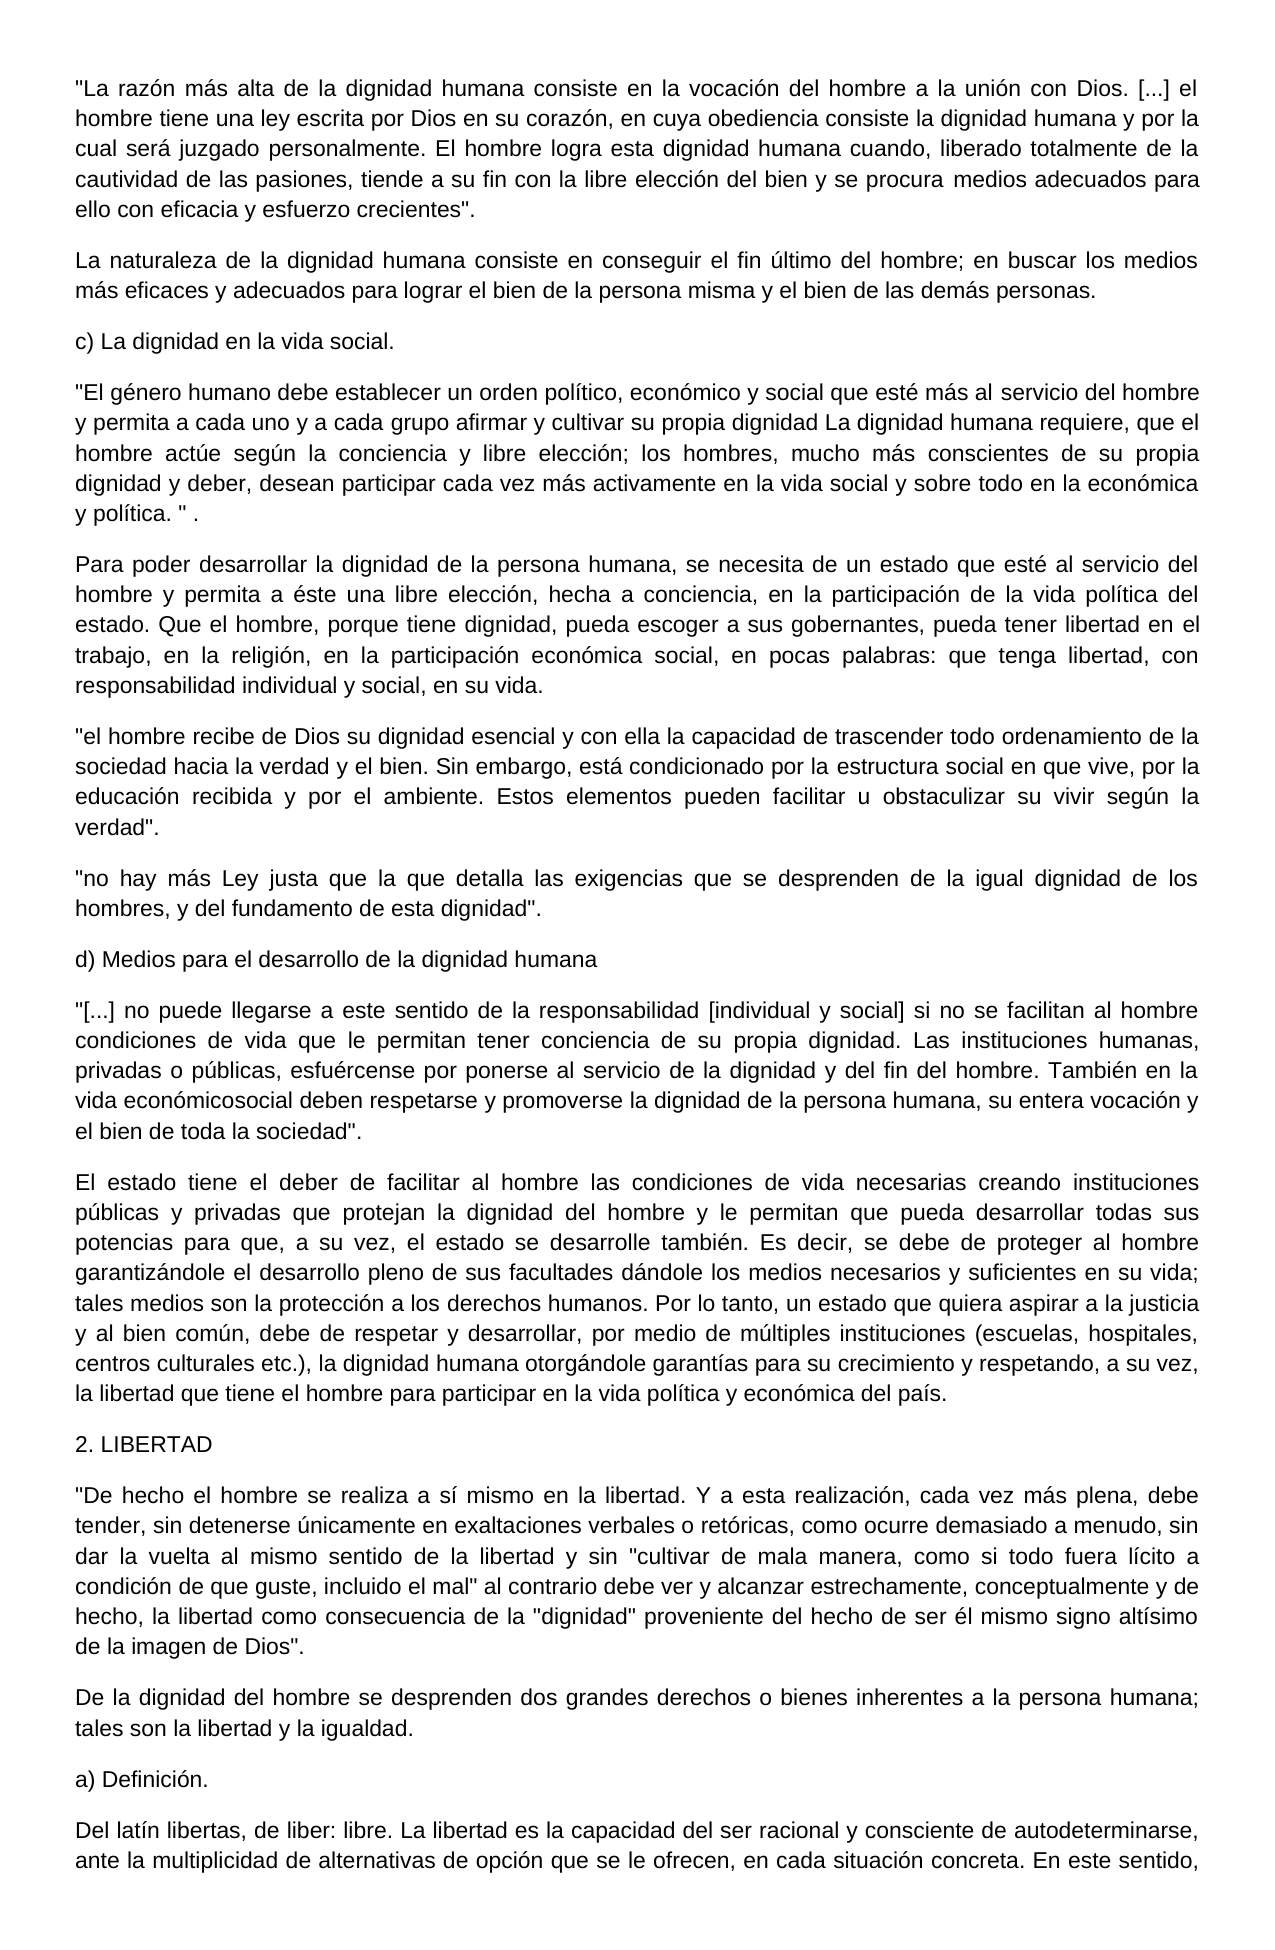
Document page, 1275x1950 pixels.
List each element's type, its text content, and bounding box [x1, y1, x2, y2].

text "[...] no puede llegarse a este sentido de la responsabilidad [individual y social] si no se facilitan al hombre condiciones de vida que le permitan tener conciencia de su propia dignidad. Las instituciones humanas, privadas o públicas, esfuércense por ponerse al servicio de la dignidad y del fin del hombre. También en la vida económicosocial deben respetarse y promoverse la dignidad de la persona humana, su entera vocación y el bien de toda la sociedad". [75, 997, 1200, 1144]
text El estado tiene el deber de facilitar al hombre las condiciones de vida necesarias creando instituciones públicas y privadas que protejan la dignidad del hombre y le permitan que pueda desarrollar todas sus potencias para que, a su vez, el estado se desarrolle también. Es decir, se debe de proteger al hombre garantizándole el desarrollo pleno de sus facultades dándole los medios necesarios y suficientes en su vida; tales medios son la protección a los derechos humanos. Por lo tanto, un estado que quiera aspirar a la justicia y al bien común, debe de respetar y desarrollar, por medio de múltiples instituciones (escuelas, hospitales, centros culturales etc.), la dignidad humana otorgándole garantías para su crecimiento y respetando, a su vez, la libertad que tiene el hombre para participar en la vida política y económica del país. [75, 1169, 1200, 1407]
text "La razón más alta de la dignidad humana consiste en la vocación del hombre a la unión con Dios. [...] el hombre tiene una ley escrita por Dios en su corazón, en cuya obediencia consiste la dignidad humana y por la cual será juzgado personalmente. El hombre logra esta dignidad humana cuando, liberado totalmente de la cautividad de las pasiones, tiende a su fin con la libre elección del bien y se procura medios adecuados para ello con eficacia y esfuerzo crecientes". [75, 75, 1200, 222]
text "no hay más Ley justa que la que detalla las exigencias que se desprenden de la igual dignidad de los hombres, y del fundamento de esta dignidad". [75, 864, 1200, 921]
text "El género humano debe establecer un orden político, económico y social que esté más al servicio del hombre y permita a cada uno y a cada grupo afirmar y cultivar su propia dignidad La dignidad humana requiere, que el hombre actúe según la conciencia y libre elección; los hombres, mucho más conscientes de su propia dignidad y deber, desean participar cada vez más activamente en la vida social y sobre todo en la económica y política. " . [75, 379, 1200, 526]
text 2. LIBERTAD [75, 1431, 1200, 1458]
text "el hombre recibe de Dios su dignidad esencial y con ella la capacidad de trascender todo ordenamiento de la sociedad hacia la verdad y el bien. Sin embargo, está condicionado por la estructura social en que vive, por la educación recibida y por el ambiente. Estos elementos pueden facilitar u obstaculizar su vivir según la verdad". [75, 723, 1200, 840]
text "De hecho el hombre se realiza a sí mismo en la libertad. Y a esta realización, cada vez más plena, debe tender, sin detenerse únicamente en exaltaciones verbales o retóricas, como ocurre demasiado a menudo, sin dar la vuelta al mismo sentido de la libertad y sin "cultivar de mala manera, como si todo fuera lícito a condición de que guste, incluido el mal" al contrario debe ver y alcanzar estrechamente, conceptualmente y de hecho, la libertad como consecuencia de la "dignidad" proveniente del hecho de ser él mismo signo altísimo de la imagen de Dios". [75, 1482, 1200, 1660]
text La naturaleza de la dignidad humana consiste en conseguir el fin último del hombre; en buscar los medios más eficaces y adecuados para lograr el bien de la persona misma y el bien de las demás personas. [75, 247, 1200, 303]
text a) Definición. [75, 1766, 1200, 1792]
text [75, 1817, 1200, 1873]
text De la dignidad del hombre se desprenden dos grandes derechos o bienes inherentes a la persona humana; tales son la libertad y la igualdad. [75, 1684, 1200, 1741]
text c) La dignidad en la vida social. [75, 328, 1200, 354]
text Para poder desarrollar la dignidad de la persona humana, se necesita de un estado que esté al servicio del hombre y permita a éste una libre elección, hecha a conciencia, en la participación de la vida política del estado. Que el hombre, porque tiene dignidad, pueda escoger a sus gobernantes, pueda tener libertad en el trabajo, en la religión, en la participación económica social, en pocas palabras: que tenga libertad, con responsabilidad individual y social, en su vida. [75, 551, 1200, 698]
text d) Medios para el desarrollo de la dignidad humana [75, 946, 1200, 972]
